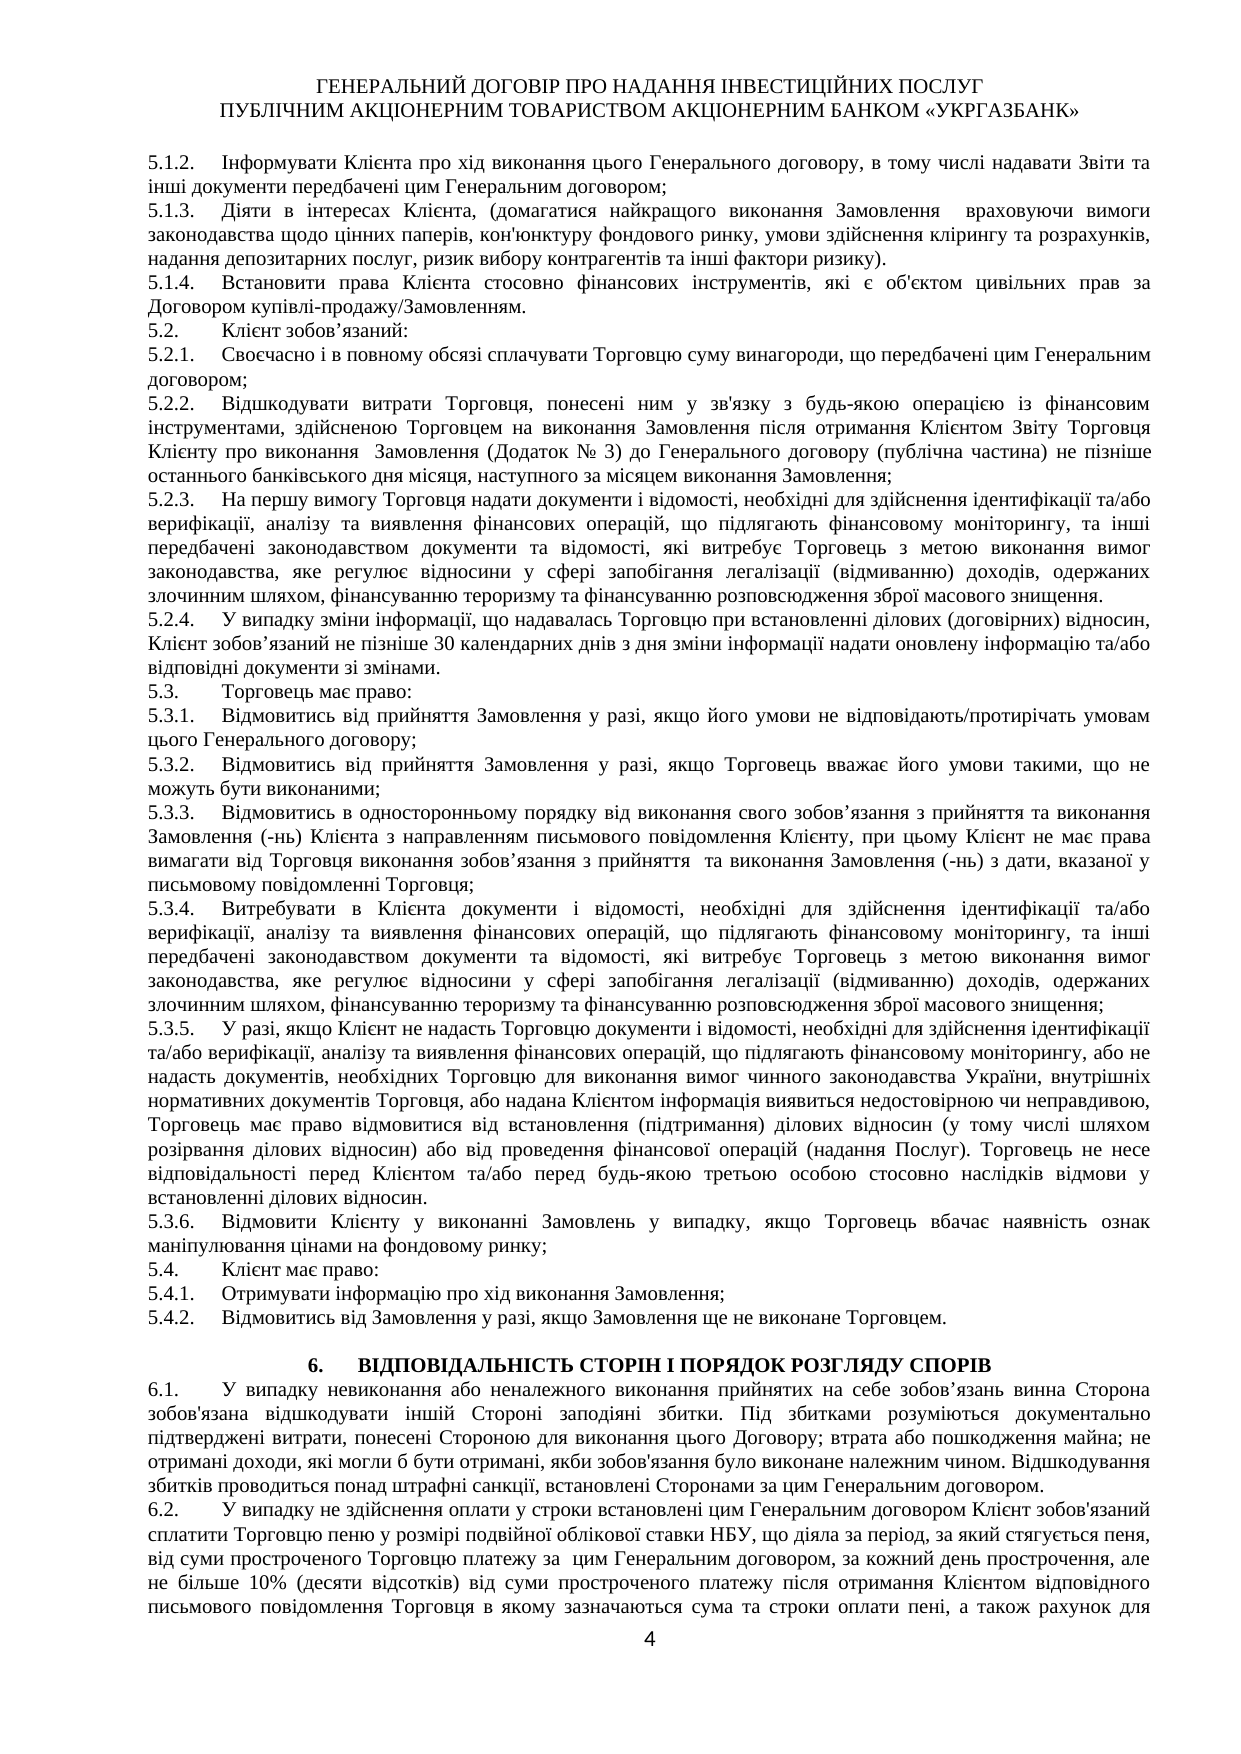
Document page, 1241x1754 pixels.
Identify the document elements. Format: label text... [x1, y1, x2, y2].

list Інформувати Клієнта про хід виконання цього Генерального договору, в тому числі надавати Звіти та інші документи передбачені цим Генеральним договором; [148, 150, 1152, 198]
list Відмовитись від прийняття Замовлення у разі, якщо його умови не відповідають/протирічать умовам цього Генерального договору; [148, 703, 1152, 751]
list Клієнт має право: [148, 1257, 1152, 1281]
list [148, 1497, 1152, 1618]
list Відмовитись від Замовлення у разі, якщо Замовлення ще не виконане Торговцем. [148, 1305, 1152, 1329]
list ВІДПОВІДАЛЬНІСТЬ СТОРІН І ПОРЯДОК РОЗГЛЯДУ СПОРІВ [148, 1353, 1152, 1377]
list У разі, якщо Клієнт не надасть Торговцю документи і відомості, необхідні для здійснення ідентифікації та/або верифікації, аналізу та виявлення фінансових операцій, що підлягають фінансовому моніторингу, або не надасть документів, необхідних Торговцю для виконання вимог чинного законодавства України, внутрішніх нормативних документів Торговця, або надана Клієнтом інформація виявиться недостовірною чи неправдивою, Торговець має право відмовитися від встановлення (підтримання) ділових відносин (у тому числі шляхом розірвання ділових відносин) або від проведення фінансової операцій (надання Послуг). Торговець не несе відповідальності перед Клієнтом та/або перед будь-якою третьою особою стосовно наслідків відмови у встановленні ділових відносин. [148, 1016, 1152, 1209]
list Торговець має право: [148, 679, 1152, 703]
list У випадку зміни інформації, що надавалась Торговцю при встановленні ділових (договірних) відносин, Клієнт зобов’язаний не пізніше 30 календарних днів з дня зміни інформації надати оновлену інформацію та/або відповідні документи зі змінами. [148, 607, 1152, 679]
list Отримувати інформацію про хід виконання Замовлення; [148, 1281, 1152, 1305]
list Витребувати в Клієнта документи і відомості, необхідні для здійснення ідентифікації та/або верифікації, аналізу та виявлення фінансових операцій, що підлягають фінансовому моніторингу, та інші передбачені законодавством документи та відомості, які витребує Торговець з метою виконання вимог законодавства, яке регулює відносини у сфері запобігання легалізації (відмиванню) доходів, одержаних злочинним шляхом, фінансуванню тероризму та фінансуванню розповсюдження зброї масового знищення; [148, 896, 1152, 1016]
list Відмовитись від прийняття Замовлення у разі, якщо Торговець вважає його умови такими, що не можуть бути виконаними; [148, 751, 1152, 799]
list Відшкодувати витрати Торговця, понесені ним у зв'язку з будь-якою операцією із фінансовим інструментами, здійсненою Торговцем на виконання Замовлення після отримання Клієнтом Звіту Торговця Клієнту про виконання Замовлення (Додаток № 3) до Генерального договору (публічна частина) не пізніше останнього банківського дня місяця, наступного за місяцем виконання Замовлення; [148, 391, 1152, 487]
list Відмовитись в односторонньому порядку від виконання свого зобов’язання з прийняття та виконання Замовлення (-нь) Клієнта з направленням письмового повідомлення Клієнту, при цьому Клієнт не має права вимагати від Торговця виконання зобов’язання з прийняття та виконання Замовлення (-нь) з дати, вказаної у письмовому повідомленні Торговця; [148, 799, 1152, 896]
list У випадку невиконання або неналежного виконання прийнятих на себе зобов’язань винна Сторона зобов'язана відшкодувати іншій Стороні заподіяні збитки. Під збитками розуміються документально підтверджені витрати, понесені Стороною для виконання цього Договору; втрата або пошкодження майна; не отримані доходи, які могли б бути отримані, якби зобов'язання було виконане належним чином. Відшкодування збитків проводиться понад штрафні санкції, встановлені Сторонами за цим Генеральним договором. [148, 1377, 1152, 1497]
list Клієнт зобов’язаний: [148, 318, 1152, 342]
list На першу вимогу Торговця надати документи і відомості, необхідні для здійснення ідентифікації та/або верифікації, аналізу та виявлення фінансових операцій, що підлягають фінансовому моніторингу, та інші передбачені законодавством документи та відомості, які витребує Торговець з метою виконання вимог законодавства, яке регулює відносини у сфері запобігання легалізації (відмиванню) доходів, одержаних злочинним шляхом, фінансуванню тероризму та фінансуванню розповсюдження зброї масового знищення. [148, 487, 1152, 607]
list Відмовити Клієнту у виконанні Замовлень у випадку, якщо Торговець вбачає наявність ознак маніпулювання цінами на фондовому ринку; [148, 1209, 1152, 1257]
list Діяти в інтересах Клієнта, (домагатися найкращого виконання Замовлення враховуючи вимоги законодавства щодо цінних паперів, кон'юнктуру фондового ринку, умови здійснення клірингу та розрахунків, надання депозитарних послуг, ризик вибору контрагентів та інші фактори ризику). [148, 198, 1152, 270]
list Своєчасно і в повному обсязі сплачувати Торговцю суму винагороди, що передбачені цим Генеральним договором; [148, 342, 1152, 391]
list Встановити права Клієнта стосовно фінансових інструментів, які є об'єктом цивільних прав за Договором купівлі-продажу/Замовленням. [148, 270, 1152, 318]
